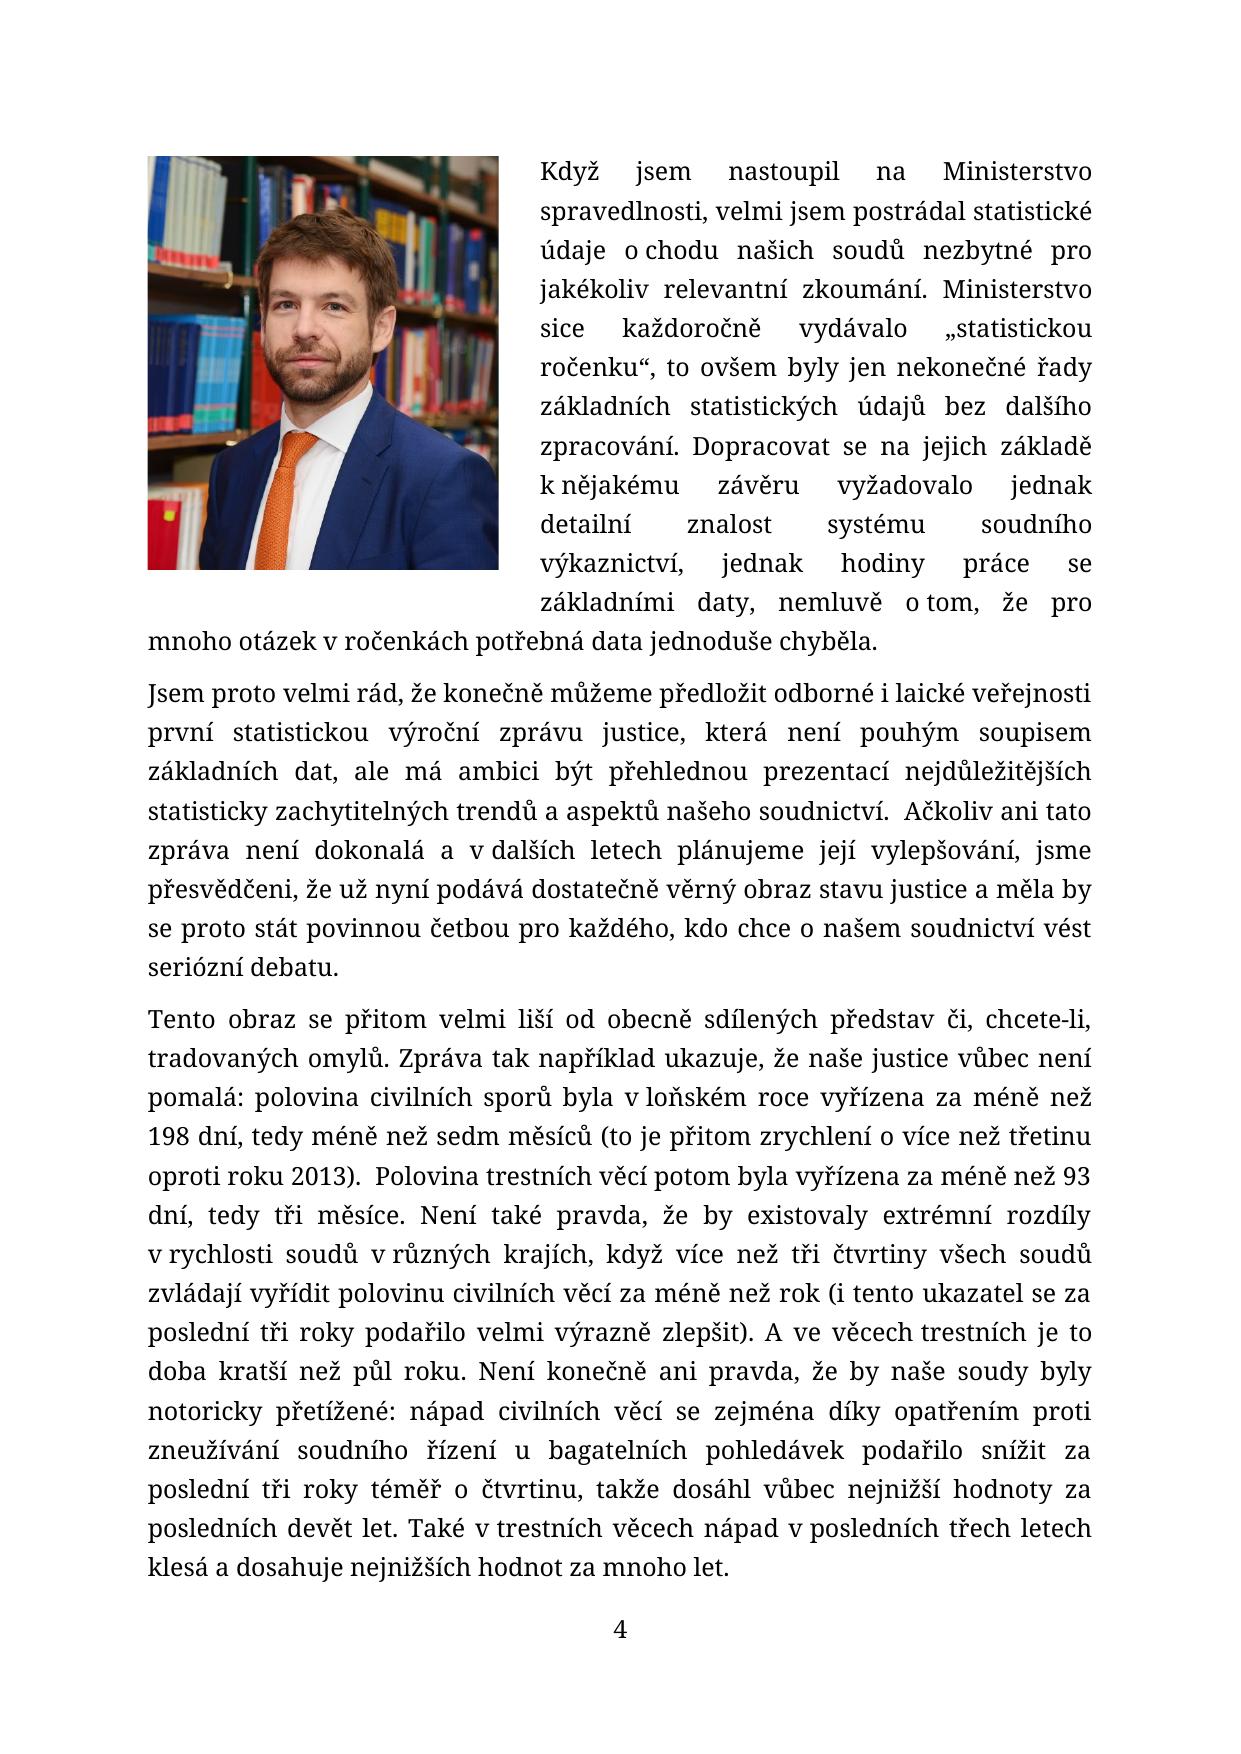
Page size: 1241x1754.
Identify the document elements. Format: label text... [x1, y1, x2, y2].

text Tento obraz se přitom velmi liší od obecně sdílených představ či, chcete-li, tradovaných omylů. Zpráva tak například ukazuje, že naše justice vůbec není pomalá: polovina civilních sporů byla v loňském roce vyřízena za méně než 198 dní, tedy méně než sedm měsíců (to je přitom zrychlení o více než třetinu oproti roku 2013). Polovina trestních věcí potom byla vyřízena za méně než 93 dní, tedy tři měsíce. Není také pravda, že by existovaly extrémní rozdíly v rychlosti soudů v různých krajích, když více než tři čtvrtiny všech soudů zvládají vyřídit polovinu civilních věcí za méně než rok (i tento ukazatel se za poslední tři roky podařilo velmi výrazně zlepšit). A ve věcech trestních je to doba kratší než půl roku. Není konečně ani pravda, že by naše soudy byly notoricky přetížené: nápad civilních věcí se zejména díky opatřením proti zneužívání soudního řízení u bagatelních pohledávek podařilo snížit za poslední tři roky téměř o čtvrtinu, takže dosáhl vůbec nejnižší hodnoty za posledních devět let. Také v trestních věcech nápad v posledních třech letech klesá a dosahuje nejnižších hodnot za mnoho let. [148, 1001, 1092, 1584]
text Jsem proto velmi rád, že konečně můžeme předložit odborné i laické veřejnosti první statistickou výroční zprávu justice, která není pouhým soupisem základních dat, ale má ambici být přehlednou prezentací nejdůležitějších statisticky zachytitelných trendů a aspektů našeho soudnictví. Ačkoliv ani tato zpráva není dokonalá a v dalších letech plánujeme její vylepšování, jsme přesvědčeni, že už nyní podává dostatečně věrný obraz stavu justice a měla by se proto stát povinnou četbou pro každého, kdo chce o našem soudnictví vést seriózní debatu. [148, 676, 1092, 984]
text Když jsem nastoupil na Ministerstvo spravedlnosti, velmi jsem postrádal statistické údaje o chodu našich soudů nezbytné pro jakékoliv relevantní zkoumání. Ministerstvo sice každoročně vydávalo „statistickou ročenku“, to ovšem byly jen nekonečné řady základních statistických údajů bez dalšího zpracování. Dopracovat se na jejich základě k nějakému závěru vyžadovalo jednak detailní znalost systému soudního výkaznictví, jednak hodiny práce se základními daty, nemluvě o tom, že pro mnoho otázek v ročenkách potřebná data jednoduše chyběla. [148, 154, 1092, 658]
